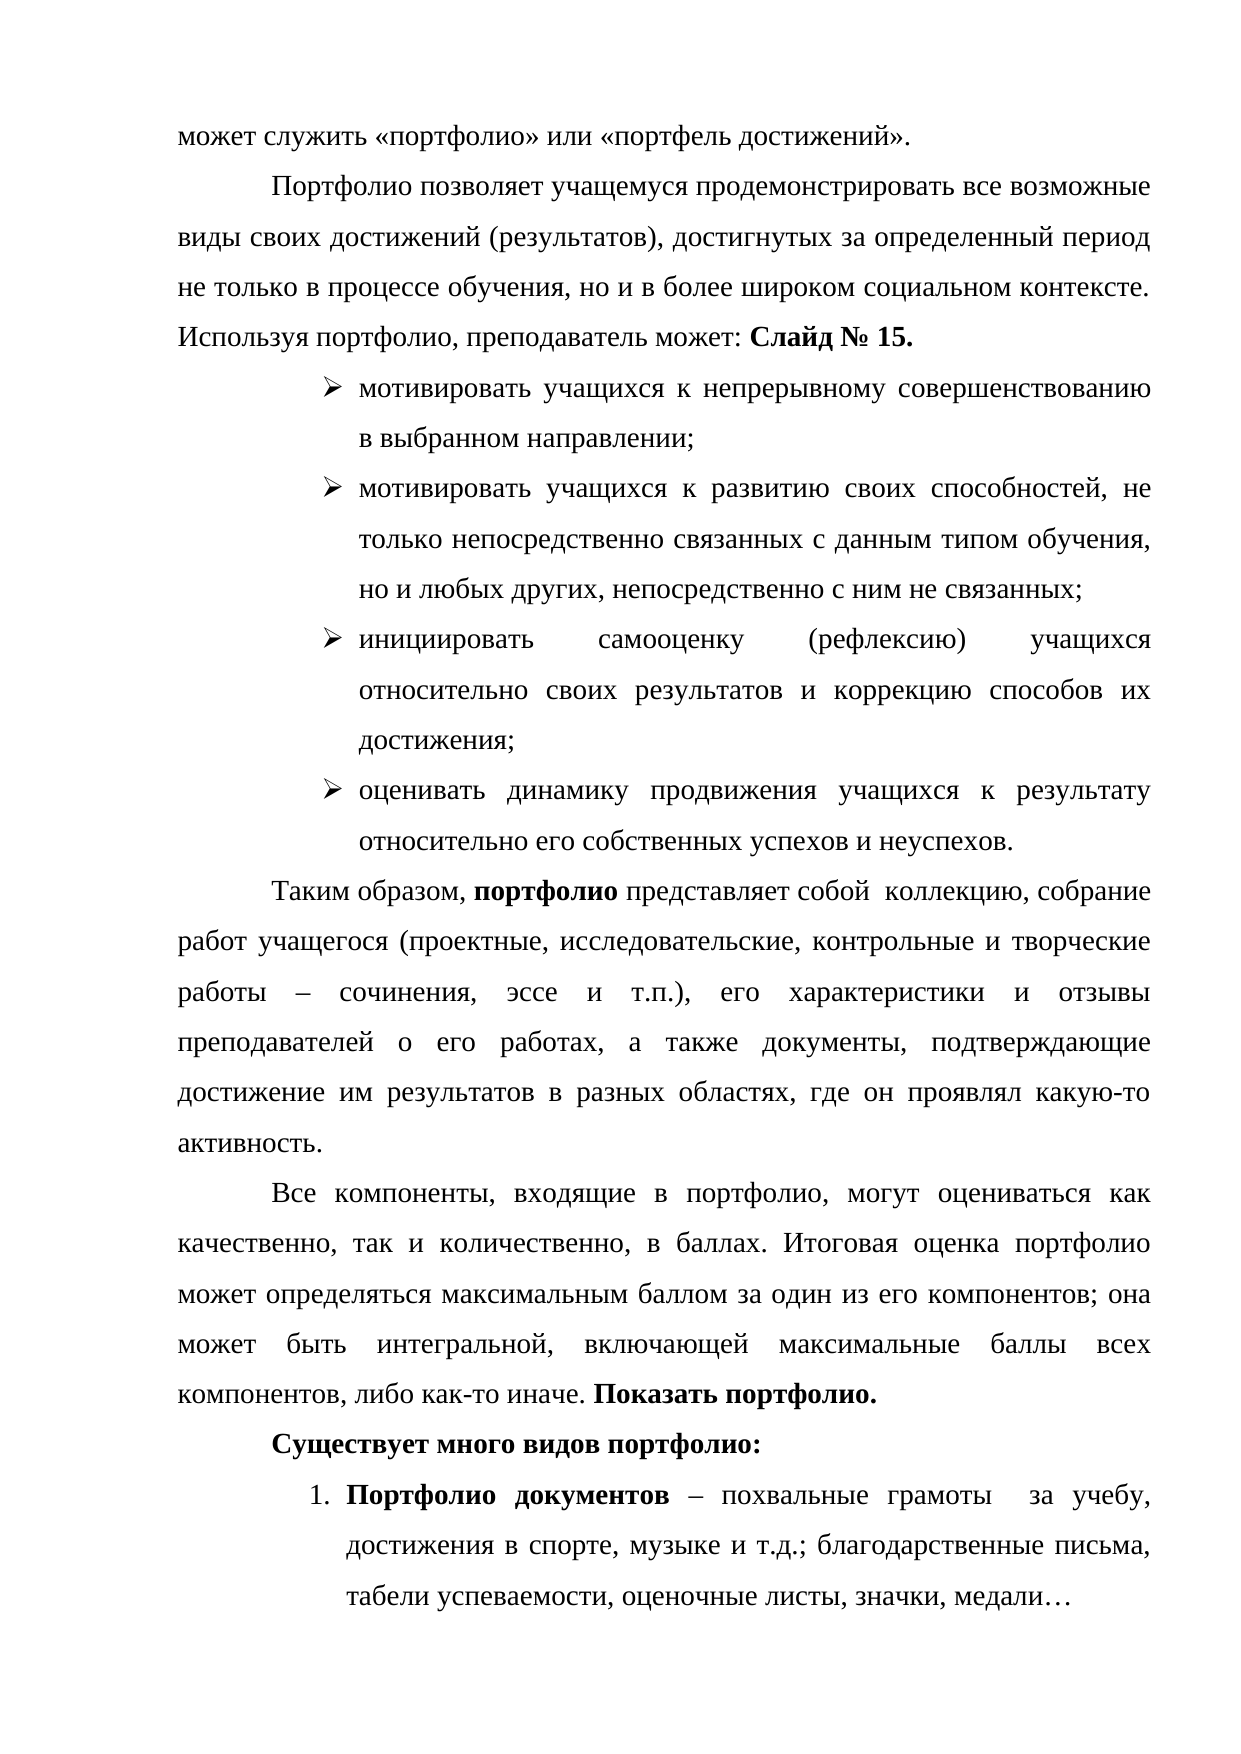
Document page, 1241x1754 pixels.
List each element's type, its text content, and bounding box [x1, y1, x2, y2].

list оценивать динамику продвижения учащихся к результату относительно его собственных успехов и неуспехов. [321, 772, 1152, 856]
text Существует много видов портфолио: [177, 1427, 1152, 1460]
list мотивировать учащихся к развитию своих способностей, не только непосредственно связанных с данным типом обучения, но и любых других, непосредственно с ним не связанных; [321, 470, 1152, 605]
list Портфолио документов – похвальные грамоты за учебу, достижения в спорте, музыке и т.д.; благодарственные письма, табели успеваемости, оценочные листы, значки, медали… [308, 1477, 1152, 1611]
list мотивировать учащихся к непрерывному совершенствованию в выбранном направлении; [321, 370, 1152, 454]
list инициировать самооценку (рефлексию) учащихся относительно своих результатов и коррекцию способов их достижения; [321, 621, 1152, 756]
text Таким образом, портфолио представляет собой коллекцию, собрание работ учащегося (проектные, исследовательские, контрольные и творческие работы – сочинения, эссе и т.п.), его характеристики и отзывы преподавателей о его работах, а также документы, подтверждающие достижение им результатов в разных областях, где он проявлял какую-то активность. [177, 873, 1152, 1158]
text Портфолио позволяет учащемуся продемонстрировать все возможные виды своих достижений (результатов), достигнутых за определенный период не только в процессе обучения, но и в более широком социальном контексте. Используя портфолио, преподаватель может: Слайд № 15. [177, 168, 1152, 353]
text Все компоненты, входящие в портфолио, могут оцениваться как качественно, так и количественно, в баллах. Итоговая оценка портфолио может определяться максимальным баллом за один из его компонентов; она может быть интегральной, включающей максимальные баллы всех компонентов, либо как-то иначе. Показать портфолио. [177, 1175, 1152, 1410]
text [177, 118, 1152, 152]
